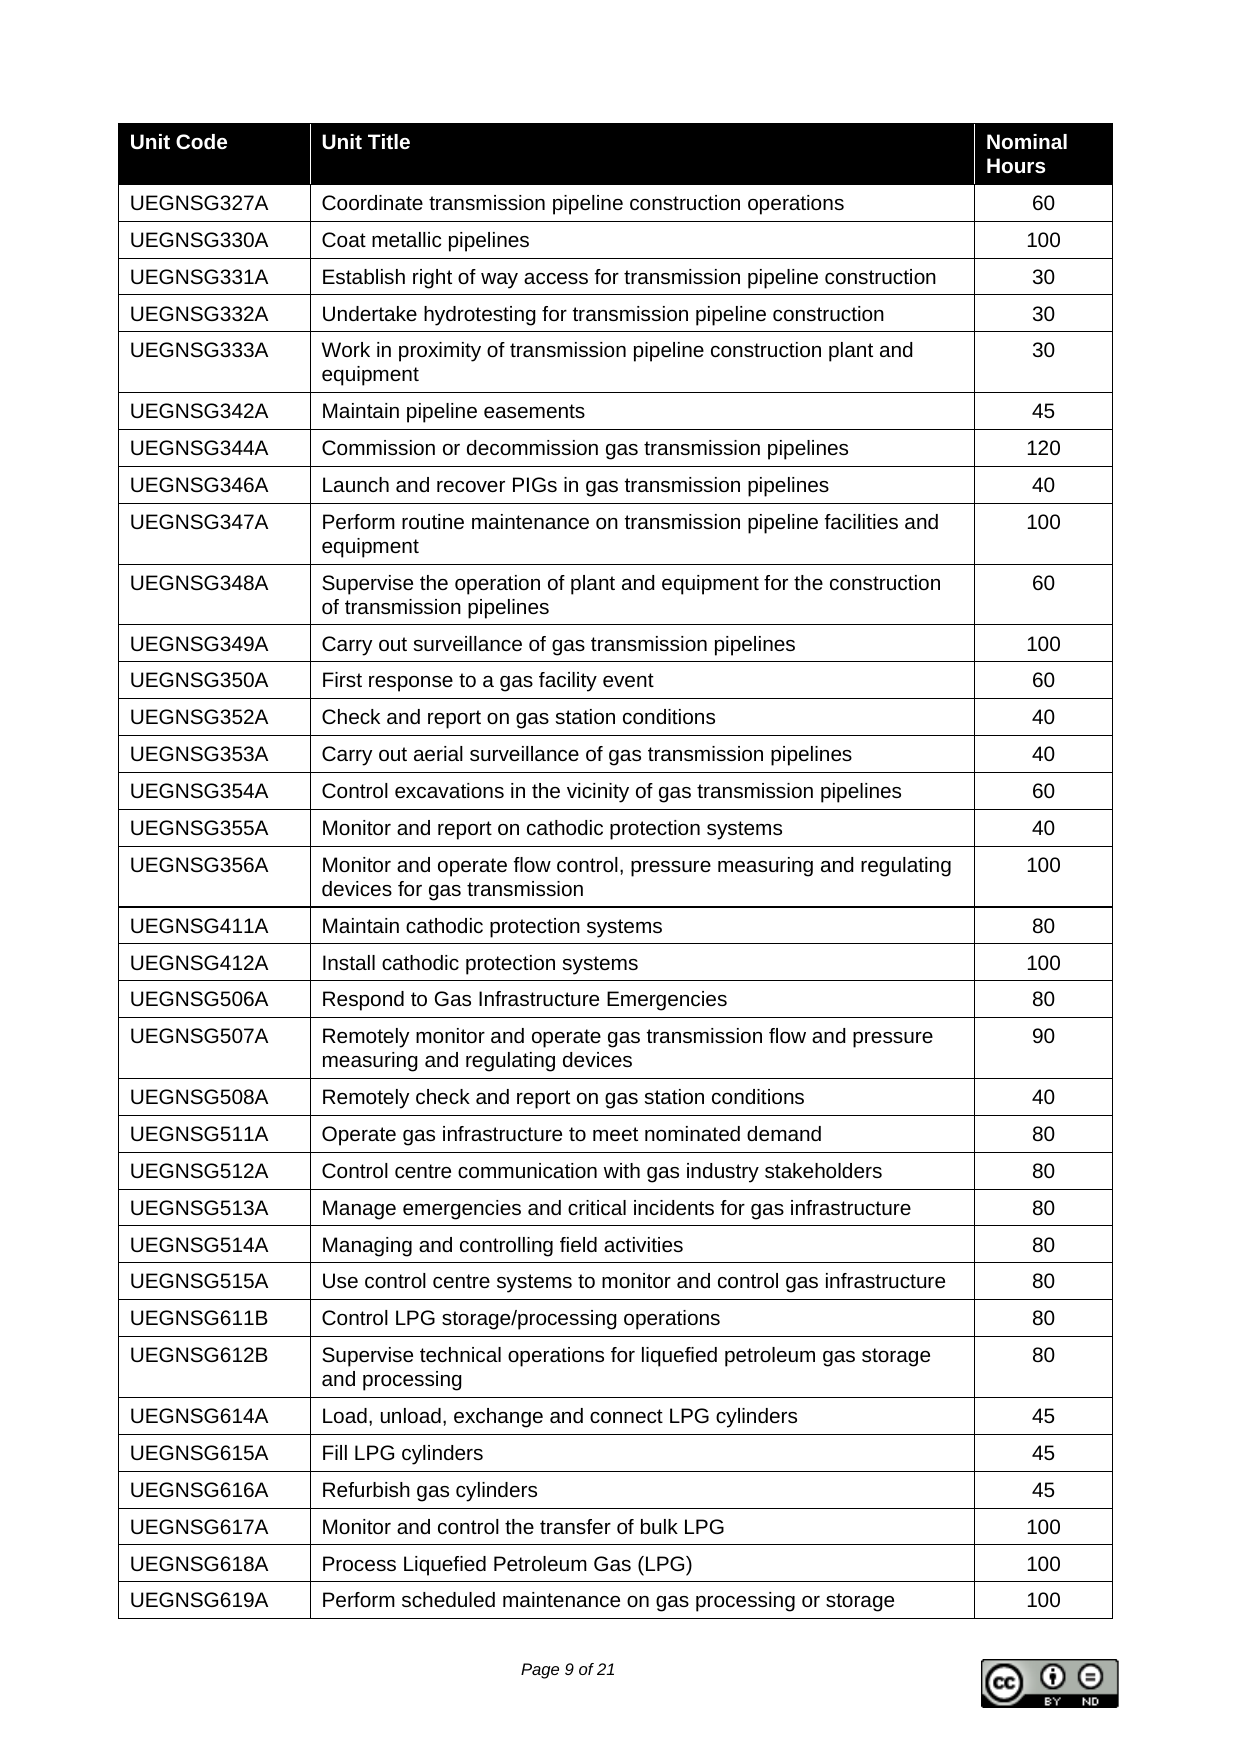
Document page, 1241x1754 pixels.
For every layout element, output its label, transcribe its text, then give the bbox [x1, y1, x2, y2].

table_cell UEGNSG347A [119, 504, 310, 563]
table_cell 80 [975, 1190, 1112, 1225]
table_cell Supervise technical operations for liquefied petroleum gas storage and processing [311, 1337, 974, 1397]
table_cell UEGNSG412A [119, 944, 310, 980]
table_cell 120 [975, 430, 1112, 466]
table_cell UEGNSG615A [119, 1435, 310, 1471]
table_cell Refurbish gas cylinders [311, 1472, 974, 1507]
table_cell Launch and recover PIGs in gas transmission pipelines [311, 467, 974, 503]
table_cell UEGNSG333A [119, 332, 310, 392]
table_cell 80 [975, 981, 1112, 1017]
table_cell UEGNSG352A [119, 699, 310, 735]
table_header Nominal Hours [975, 124, 1112, 184]
table_cell UEGNSG355A [119, 810, 310, 846]
table_cell Coordinate transmission pipeline construction operations [311, 185, 974, 221]
table_cell UEGNSG350A [119, 662, 310, 698]
table_cell Commission or decommission gas transmission pipelines [311, 430, 974, 466]
table_cell Process Liquefied Petroleum Gas (LPG) [311, 1545, 974, 1581]
table_header Unit Code [119, 124, 310, 184]
table_cell 100 [975, 847, 1112, 906]
table_cell 80 [975, 1226, 1112, 1262]
table_cell 40 [975, 810, 1112, 846]
table_cell 100 [975, 1545, 1112, 1581]
table_cell UEGNSG330A [119, 222, 310, 257]
table_cell 80 [975, 1263, 1112, 1299]
table_cell Manage emergencies and critical incidents for gas infrastructure [311, 1190, 974, 1225]
table_cell UEGNSG354A [119, 773, 310, 809]
picture [981, 1659, 1119, 1706]
table_cell Control centre communication with gas industry stakeholders [311, 1153, 974, 1188]
table_cell 100 [975, 1582, 1112, 1618]
table_cell 100 [975, 222, 1112, 257]
table_cell Control LPG storage/processing operations [311, 1300, 974, 1336]
table_cell 45 [975, 1435, 1112, 1471]
table_cell 45 [975, 1472, 1112, 1507]
table_cell 40 [975, 467, 1112, 503]
table_cell UEGNSG411A [119, 908, 310, 943]
table_cell 80 [975, 1300, 1112, 1336]
table_cell UEGNSG332A [119, 295, 310, 331]
table_cell UEGNSG344A [119, 430, 310, 466]
table_cell UEGNSG346A [119, 467, 310, 503]
table_cell 45 [975, 393, 1112, 429]
table_cell UEGNSG331A [119, 259, 310, 294]
table_cell 80 [975, 1153, 1112, 1188]
table_cell Maintain cathodic protection systems [311, 908, 974, 943]
table_cell UEGNSG611B [119, 1300, 310, 1336]
table_cell 45 [975, 1398, 1112, 1434]
table_cell Undertake hydrotesting for transmission pipeline construction [311, 295, 974, 331]
table_cell UEGNSG342A [119, 393, 310, 429]
table_cell UEGNSG513A [119, 1190, 310, 1225]
table_cell 60 [975, 662, 1112, 698]
table_header Unit Title [311, 124, 974, 184]
table_cell Check and report on gas station conditions [311, 699, 974, 735]
table_cell UEGNSG348A [119, 565, 310, 624]
table_cell UEGNSG619A [119, 1582, 310, 1618]
table_cell Monitor and operate flow control, pressure measuring and regulating devices for gas transmission [311, 847, 974, 906]
table_cell 100 [975, 625, 1112, 661]
table_cell Remotely monitor and operate gas transmission flow and pressure measuring and regulating devices [311, 1018, 974, 1078]
table_cell Remotely check and report on gas station conditions [311, 1079, 974, 1115]
table_cell Work in proximity of transmission pipeline construction plant and equipment [311, 332, 974, 392]
table_cell UEGNSG614A [119, 1398, 310, 1434]
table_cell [311, 1582, 974, 1618]
table_cell UEGNSG512A [119, 1153, 310, 1188]
table_cell 60 [975, 773, 1112, 809]
table_cell UEGNSG508A [119, 1079, 310, 1115]
table_cell UEGNSG511A [119, 1116, 310, 1152]
table_cell 30 [975, 295, 1112, 331]
table_cell Monitor and report on cathodic protection systems [311, 810, 974, 846]
table_cell UEGNSG612B [119, 1337, 310, 1397]
table_cell 80 [975, 1116, 1112, 1152]
table_cell Carry out aerial surveillance of gas transmission pipelines [311, 736, 974, 772]
table_cell Fill LPG cylinders [311, 1435, 974, 1471]
table_cell 100 [975, 944, 1112, 980]
table_cell 60 [975, 565, 1112, 624]
table_cell UEGNSG616A [119, 1472, 310, 1507]
table_cell Respond to Gas Infrastructure Emergencies [311, 981, 974, 1017]
table_cell Carry out surveillance of gas transmission pipelines [311, 625, 974, 661]
table_cell UEGNSG327A [119, 185, 310, 221]
table_cell Monitor and control the transfer of bulk LPG [311, 1509, 974, 1544]
table_cell 80 [975, 908, 1112, 943]
table_cell UEGNSG349A [119, 625, 310, 661]
table_cell Coat metallic pipelines [311, 222, 974, 257]
table_cell 40 [975, 699, 1112, 735]
table_cell Operate gas infrastructure to meet nominated demand [311, 1116, 974, 1152]
table_cell UEGNSG514A [119, 1226, 310, 1262]
table_cell UEGNSG507A [119, 1018, 310, 1078]
table_cell 30 [975, 332, 1112, 392]
table_cell 40 [975, 1079, 1112, 1115]
table_cell 40 [975, 736, 1112, 772]
table_cell 100 [975, 1509, 1112, 1544]
table_cell UEGNSG506A [119, 981, 310, 1017]
table_cell UEGNSG356A [119, 847, 310, 906]
table_cell Use control centre systems to monitor and control gas infrastructure [311, 1263, 974, 1299]
table_cell UEGNSG617A [119, 1509, 310, 1544]
table_cell Install cathodic protection systems [311, 944, 974, 980]
table_cell 30 [975, 259, 1112, 294]
table_cell First response to a gas facility event [311, 662, 974, 698]
table_cell Maintain pipeline easements [311, 393, 974, 429]
table_cell UEGNSG618A [119, 1545, 310, 1581]
table_cell 90 [975, 1018, 1112, 1078]
table_cell Managing and controlling field activities [311, 1226, 974, 1262]
table_cell UEGNSG353A [119, 736, 310, 772]
table_cell 60 [975, 185, 1112, 221]
table_cell Control excavations in the vicinity of gas transmission pipelines [311, 773, 974, 809]
table_cell Perform routine maintenance on transmission pipeline facilities and equipment [311, 504, 974, 563]
table_cell 80 [975, 1337, 1112, 1397]
table_cell Supervise the operation of plant and equipment for the construction of transmission pipelines [311, 565, 974, 624]
table_cell Establish right of way access for transmission pipeline construction [311, 259, 974, 294]
table_cell Load, unload, exchange and connect LPG cylinders [311, 1398, 974, 1434]
table_cell 100 [975, 504, 1112, 563]
table_cell UEGNSG515A [119, 1263, 310, 1299]
